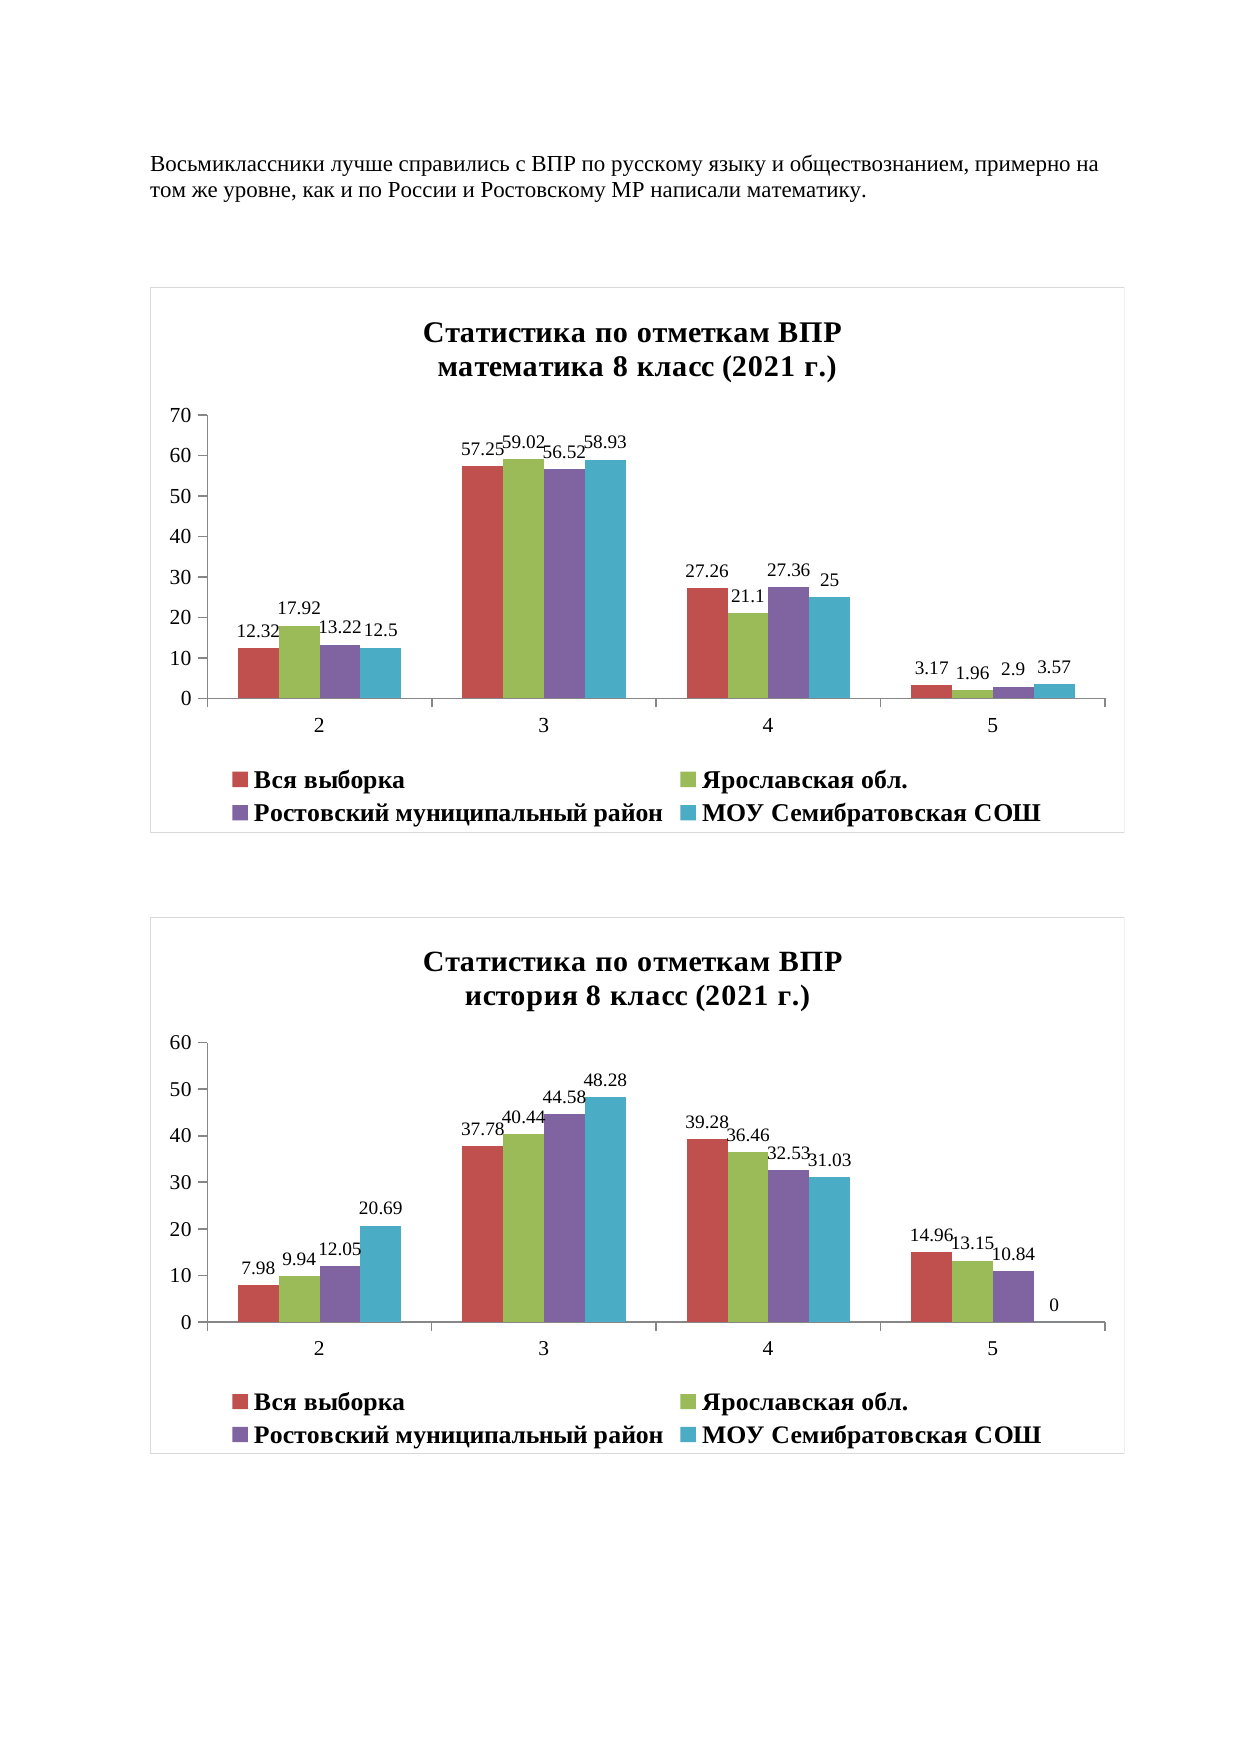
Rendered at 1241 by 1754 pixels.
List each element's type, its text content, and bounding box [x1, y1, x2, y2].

text Восьмиклассники лучше справились с ВПР по русскому языку и обществознанием, примерно на том же уровне, как и по России и Ростовскому МР написали математику. [150, 150, 1107, 203]
